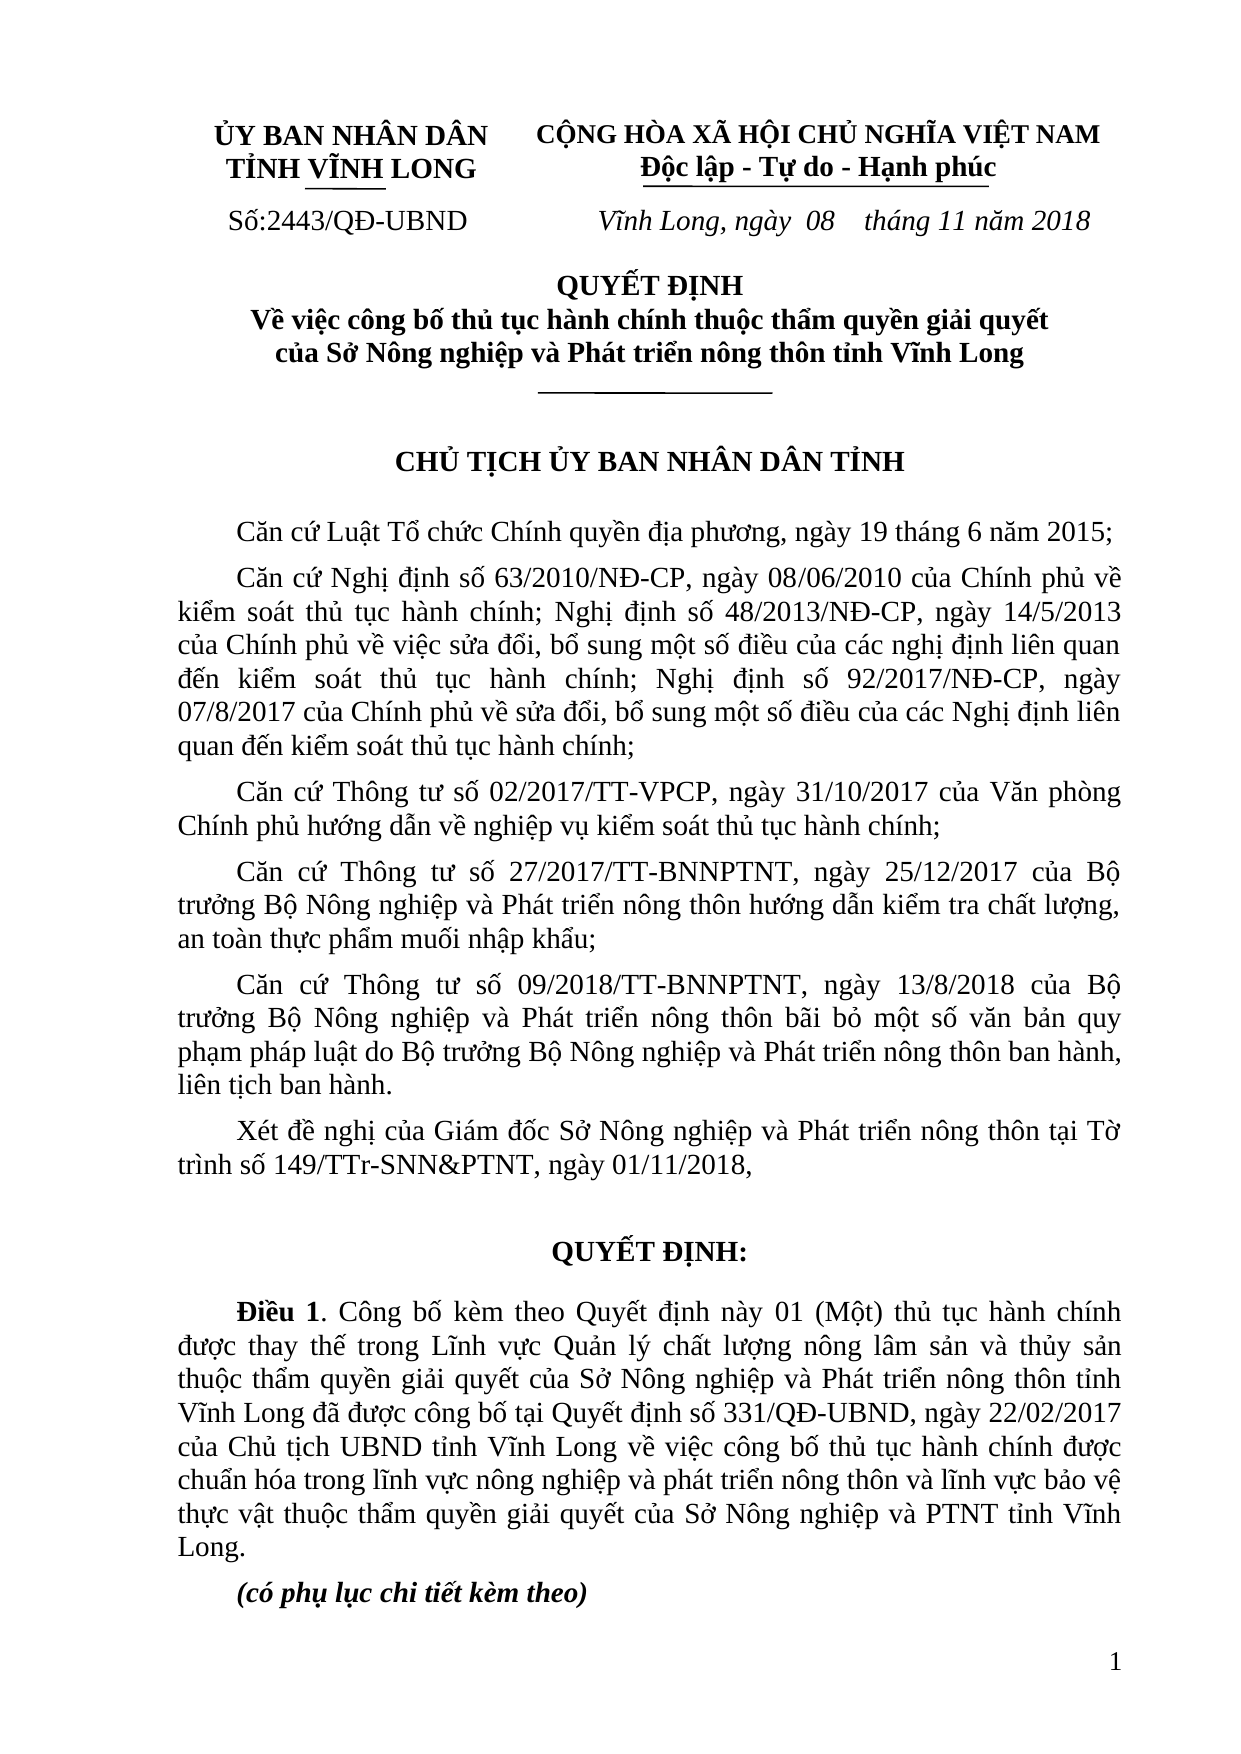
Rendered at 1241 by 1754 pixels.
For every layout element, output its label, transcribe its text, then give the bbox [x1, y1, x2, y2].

text (có phụ lục chi tiết kèm theo) [177, 1575, 1122, 1609]
text Căn cứ Nghị định số 63/2010/NĐ-CP, ngày 08/06/2010 của Chính phủ về kiểm soát thủ tục hành chính; Nghị định số 48/2013/NĐ-CP, ngày 14/5/2013 của Chính phủ về việc sửa đổi, bổ sung một số điều của các nghị định liên quan đến kiểm soát thủ tục hành chính; Nghị định số 92/2017/NĐ-CP, ngày 07/8/2017 của Chính phủ về sửa đổi, bổ sung một số điều của các Nghị định liên quan đến kiểm soát thủ tục hành chính; [177, 560, 1122, 762]
text Xét đề nghị của Giám đốc Sở Nông nghiệp và Phát triển nông thôn tại Tờ trình số 149/TTr-SNN&PTNT, ngày 01/11/2018, [177, 1113, 1122, 1181]
text Điều 1. Công bố kèm theo Quyết định này 01 (Một) thủ tục hành chính được thay thế trong Lĩnh vực Quản lý chất lượng nông lâm sản và thủy sản thuộc thẩm quyền giải quyết của Sở Nông nghiệp và Phát triển nông thôn tỉnh Vĩnh Long đã được công bố tại Quyết định số 331/QĐ-UBND, ngày 22/02/2017 của Chủ tịch UBND tỉnh Vĩnh Long về việc công bố thủ tục hành chính được chuẩn hóa trong lĩnh vực nông nghiệp và phát triển nông thôn và lĩnh vực bảo vệ thực vật thuộc thẩm quyền giải quyết của Sở Nông nghiệp và PTNT tỉnh Vĩnh Long. [177, 1294, 1122, 1563]
text Căn cứ Luật Tổ chức Chính quyền địa phương, ngày 19 tháng 6 năm 2015; [177, 514, 1122, 548]
text Căn cứ Thông tư số 09/2018/TT-BNNPTNT, ngày 13/8/2018 của Bộ trưởng Bộ Nông nghiệp và Phát triển nông thôn bãi bỏ một số văn bản quy phạm pháp luật do Bộ trưởng Bộ Nông nghiệp và Phát triển nông thôn ban hành, liên tịch ban hành. [177, 967, 1122, 1101]
text Căn cứ Thông tư số 02/2017/TT-VPCP, ngày 31/10/2017 của Văn phòng Chính phủ hướng dẫn về nghiệp vụ kiểm soát thủ tục hành chính; [177, 774, 1122, 841]
table_cell Số:2443/QĐ-UBND [177, 191, 518, 268]
text Căn cứ Thông tư số 27/2017/TT-BNNPTNT, ngày 25/12/2017 của Bộ trưởng Bộ Nông nghiệp và Phát triển nông thôn hướng dẫn kiểm tra chất lượng, an toàn thực phẩm muối nhập khẩu; [177, 854, 1122, 954]
text CHỦ TỊCH ỦY BAN NHÂN DÂN TỈNH [177, 444, 1122, 477]
table_cell Vĩnh Long, ngày 08 tháng 11 năm 2018 [518, 191, 1119, 268]
table_header CỘNG HÒA XÃ HỘI CHỦ NGHĨA VIỆT NAM Độc lập - Tự do - Hạnh phúc [518, 118, 1119, 191]
table_header ỦY BAN NHÂN DÂN TỈNH VĨNH LONG [177, 118, 518, 191]
text QUYẾT ĐỊNH: [177, 1234, 1122, 1267]
text của Sở Nông nghiệp và Phát triển nông thôn tỉnh Vĩnh Long [177, 336, 1122, 369]
text Về việc công bố thủ tục hành chính thuộc thẩm quyền giải quyết [177, 302, 1122, 336]
text QUYẾT ĐỊNH [177, 268, 1122, 302]
